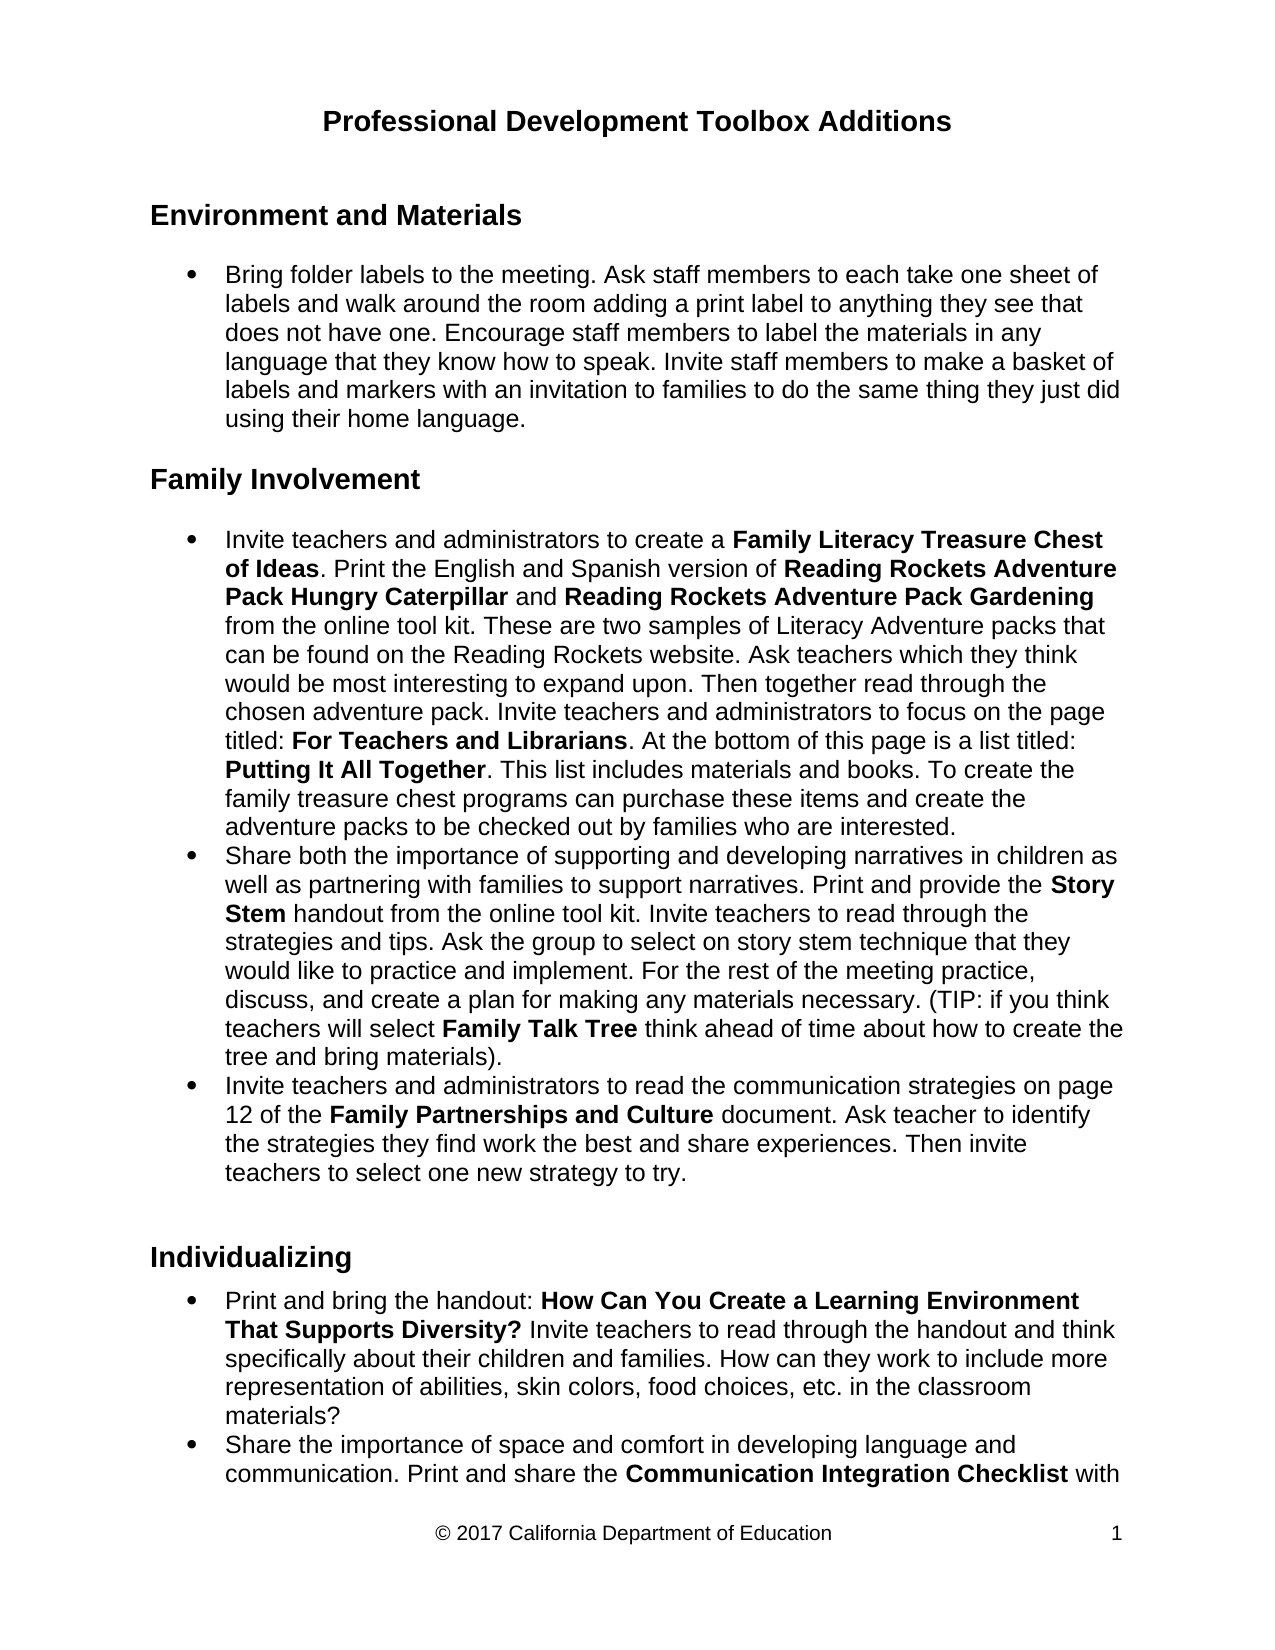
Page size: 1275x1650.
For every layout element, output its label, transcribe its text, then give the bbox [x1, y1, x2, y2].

subtitle Share both the importance of supporting and developing narratives in children as well as partnering with families to support narratives. Print and provide the Story Stem handout from the online tool kit. Invite teachers to read through the strategies and tips. Ask the group to select on story stem technique that they would like to practice and implement. For the rest of the meeting practice, discuss, and create a plan for making any materials necessary. (TIP: if you think teachers will select Family Talk Tree think ahead of time about how to create the tree and bring materials). [187, 841, 1125, 1071]
subtitle Environment and Materials [150, 169, 1125, 231]
subtitle Bring folder labels to the meeting. Ask staff members to each take one sheet of labels and walk around the room adding a print label to anything they see that does not have one. Encourage staff members to label the materials in any language that they know how to speak. Invite staff members to make a basket of labels and markers with an invitation to families to do the same thing they just did using their home language. [187, 260, 1125, 433]
subtitle Print and bring the handout: How Can You Create a Learning Environment That Supports Diversity? Invite teachers to read through the handout and think specifically about their children and families. How can they work to include more representation of abilities, skin colors, food choices, etc. in the classroom materials? [187, 1286, 1125, 1430]
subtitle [187, 1430, 1125, 1487]
subtitle Invite teachers and administrators to create a Family Literacy Treasure Chest of Ideas. Print the English and Spanish version of Reading Rockets Adventure Pack Hungry Caterpillar and Reading Rockets Adventure Pack Gardening from the online tool kit. These are two samples of Literacy Adventure packs that can be found on the Reading Rockets website. Ask teachers which they think would be most interesting to expand upon. Then together read through the chosen adventure pack. Invite teachers and administrators to focus on the page titled: For Teachers and Librarians. At the bottom of this page is a list titled: Putting It All Together. This list includes materials and books. To create the family treasure chest programs can purchase these items and create the adventure packs to be checked out by families who are interested. [187, 525, 1125, 841]
list Invite teachers and administrators to read the communication strategies on page 12 of the Family Partnerships and Culture document. Ask teacher to identify the strategies they find work the best and share experiences. Then invite teachers to select one new strategy to try. [187, 1071, 1125, 1186]
subtitle Family Involvement [150, 462, 1125, 496]
subtitle Individualizing [150, 1240, 1125, 1273]
